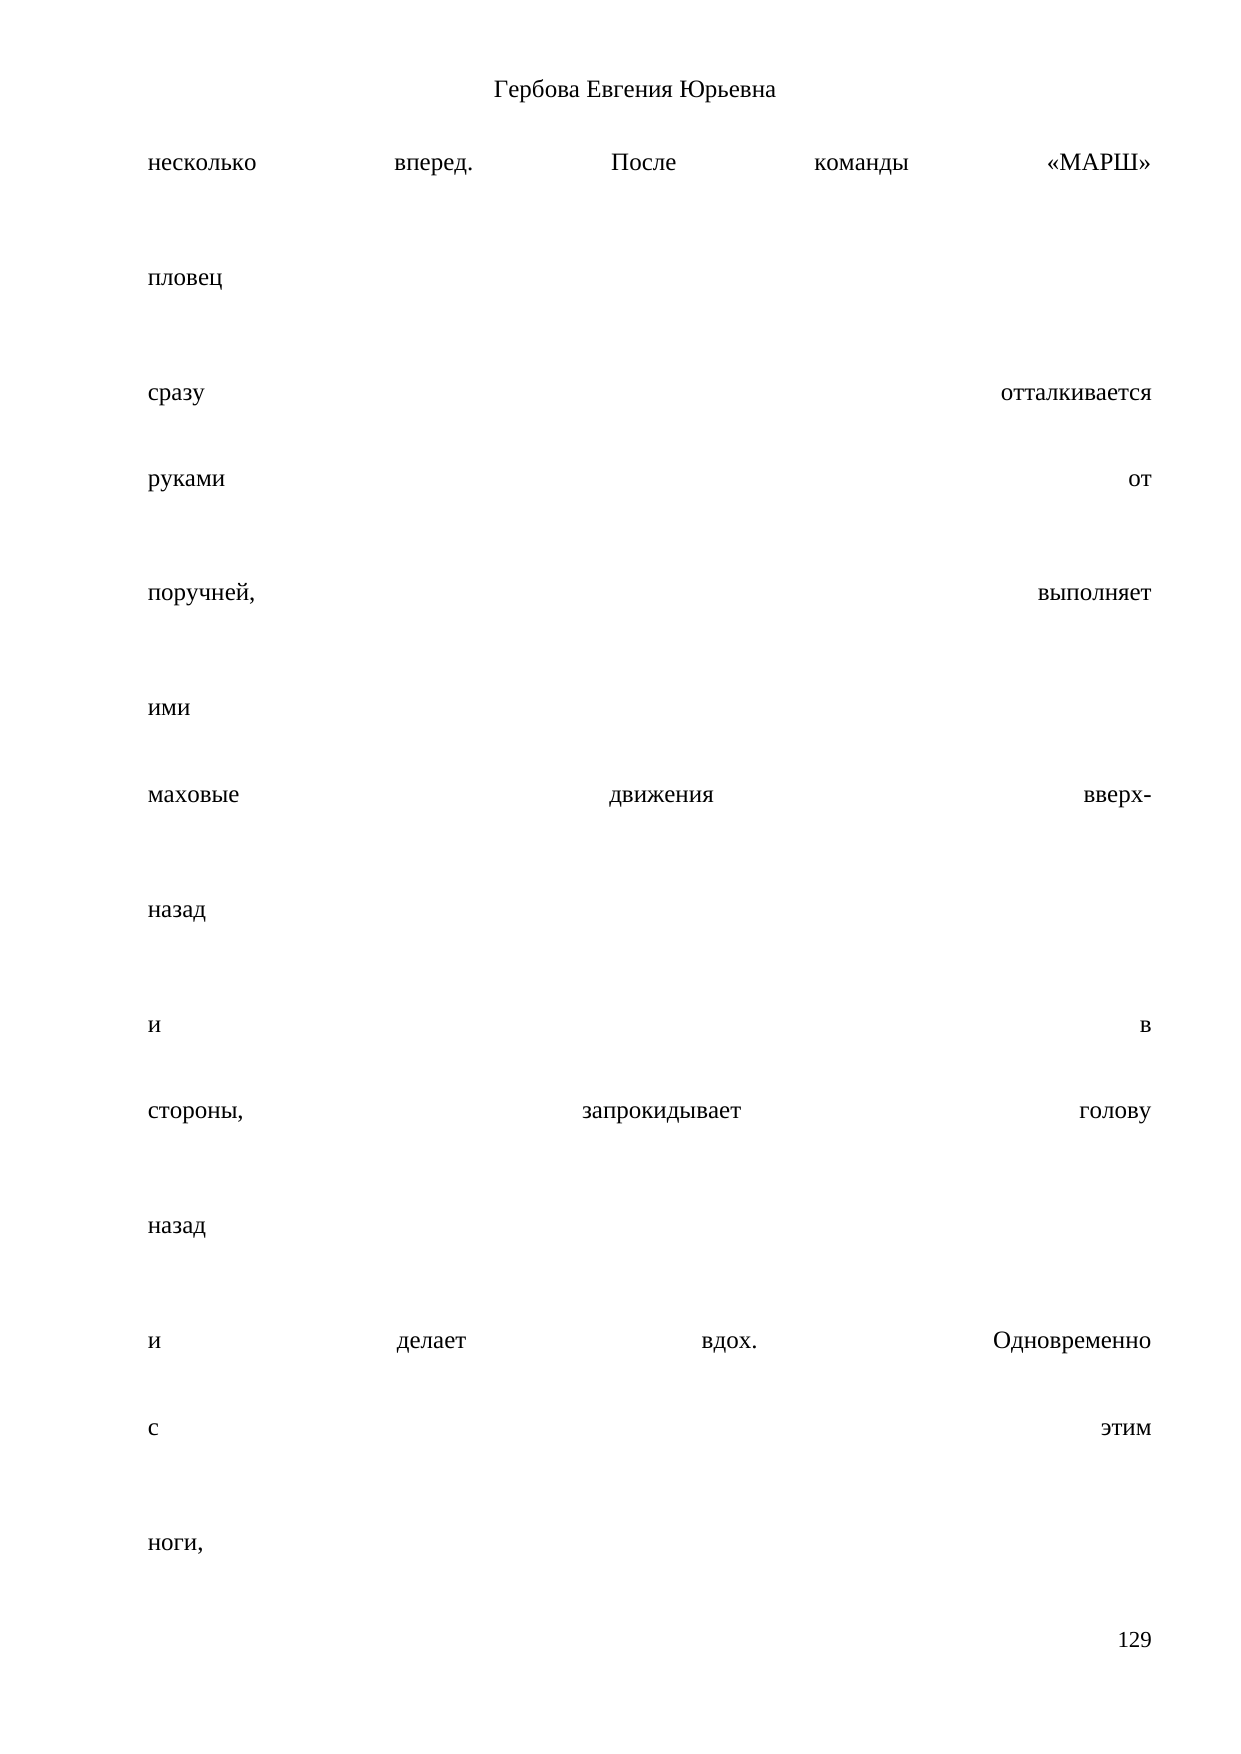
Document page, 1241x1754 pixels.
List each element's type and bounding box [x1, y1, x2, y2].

text [148, 118, 1152, 1613]
